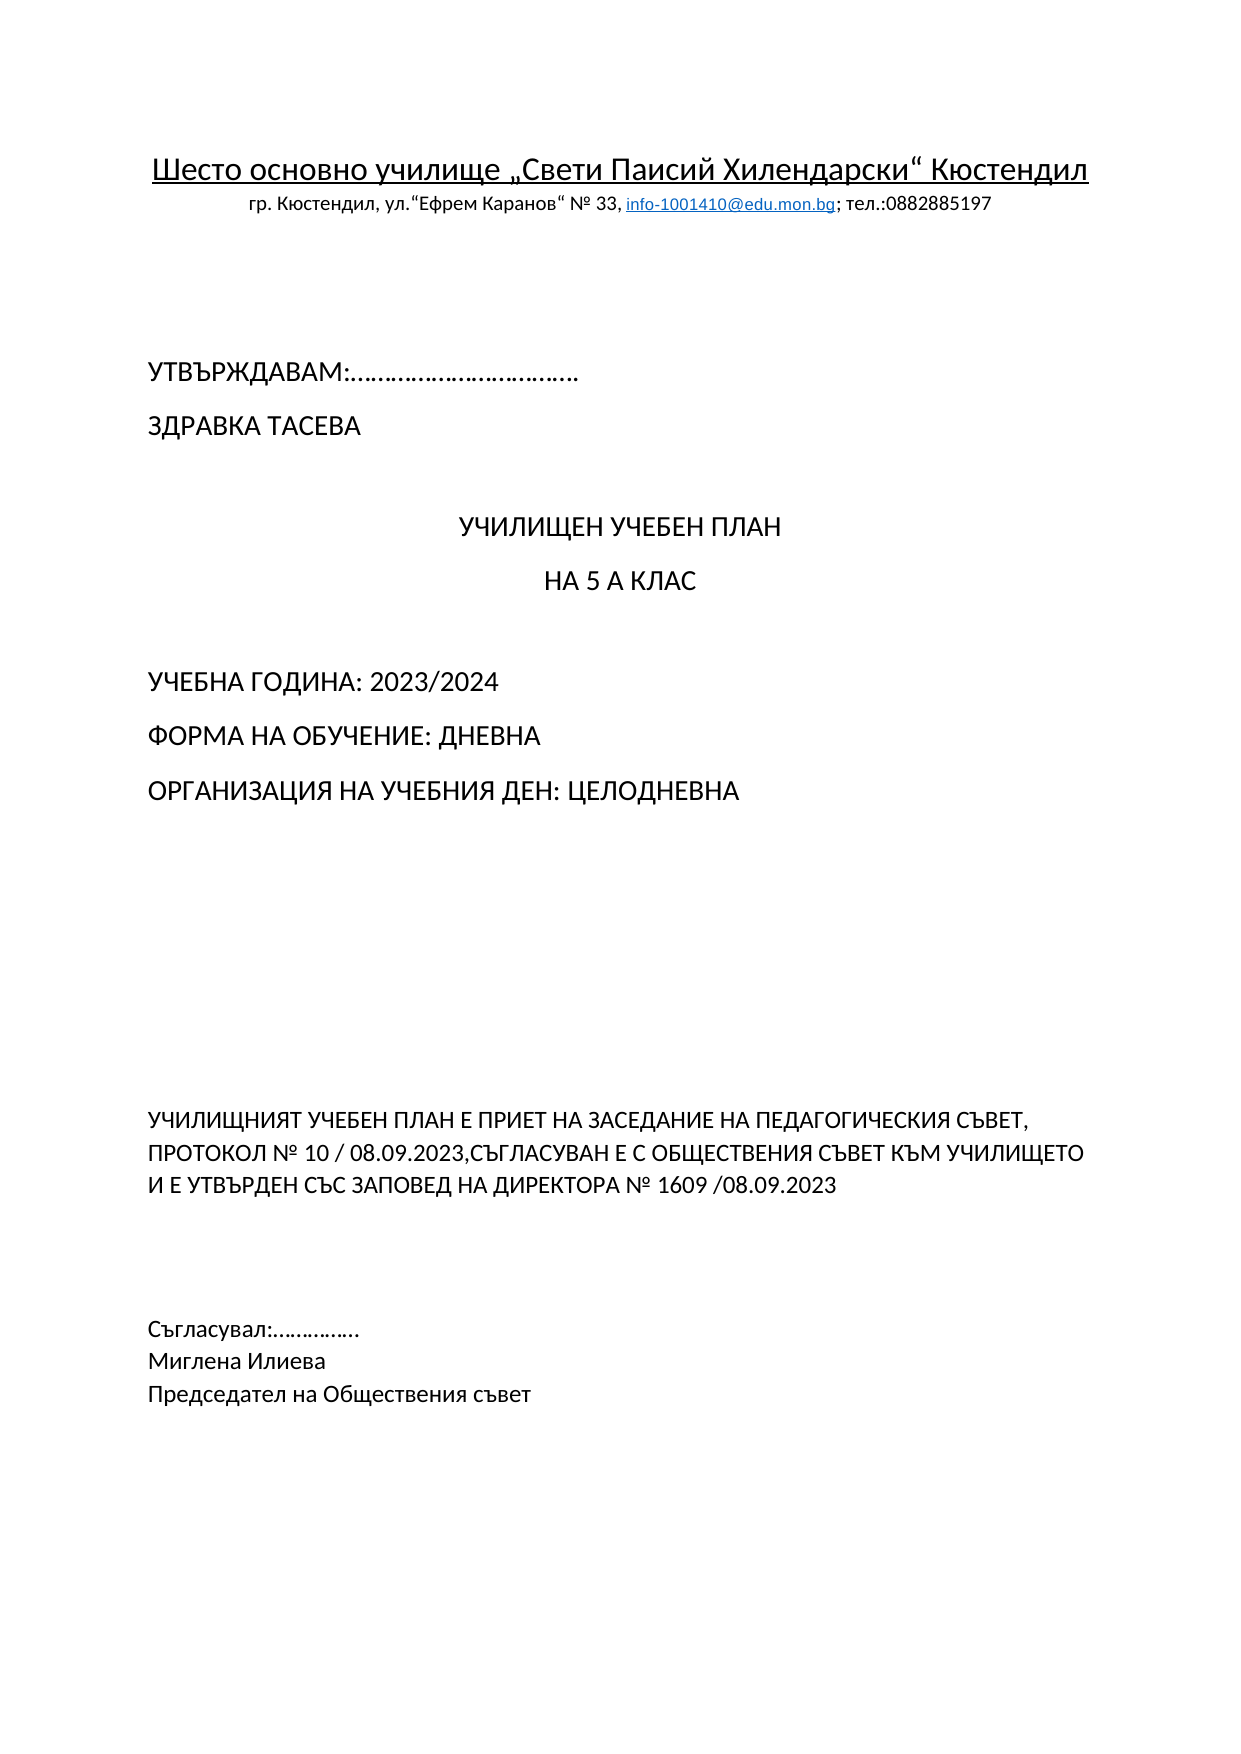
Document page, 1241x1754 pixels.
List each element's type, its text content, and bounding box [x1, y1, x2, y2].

text Съгласувал:…………… Миглена Илиева Председател на Обществения съвет [148, 1313, 1093, 1408]
text НА 5 А КЛАС [148, 562, 1093, 598]
text УЧИЛИЩЕН УЧЕБЕН ПЛАН [148, 508, 1093, 544]
text ФОРМА НА ОБУЧЕНИЕ: ДНЕВНА [148, 717, 1093, 753]
text ЗДРАВКА ТАСЕВА [148, 407, 1093, 443]
text ОРГАНИЗАЦИЯ НА УЧЕБНИЯ ДЕН: ЦЕЛОДНЕВНА [148, 772, 1093, 807]
text УЧЕБНА ГОДИНА: 2023/2024 [148, 663, 1093, 699]
text УЧИЛИЩНИЯТ УЧЕБЕН ПЛАН Е ПРИЕТ НА ЗАСЕДАНИЕ НА ПЕДАГОГИЧЕСКИЯ СЪВЕТ, ПРОТОКОЛ № 10 / 08.09.2023,СЪГЛАСУВАН Е С ОБЩЕСТВЕНИЯ СЪВЕТ КЪМ УЧИЛИЩЕТО И Е УТВЪРДЕН СЪС ЗАПОВЕД НА ДИРЕКТОРА № 1609 /08.09.2023 [148, 1104, 1093, 1199]
text Шесто основно училище „Свети Паисий Хилендарски“ Кюстендил гр. Кюстендил, ул.“Ефрем Каранов“ № 33, info-1001410@edu.mon.bg; тел.:0882885197 [148, 148, 1093, 215]
text УТВЪРЖДАВАМ:……………………………. [148, 353, 1093, 388]
